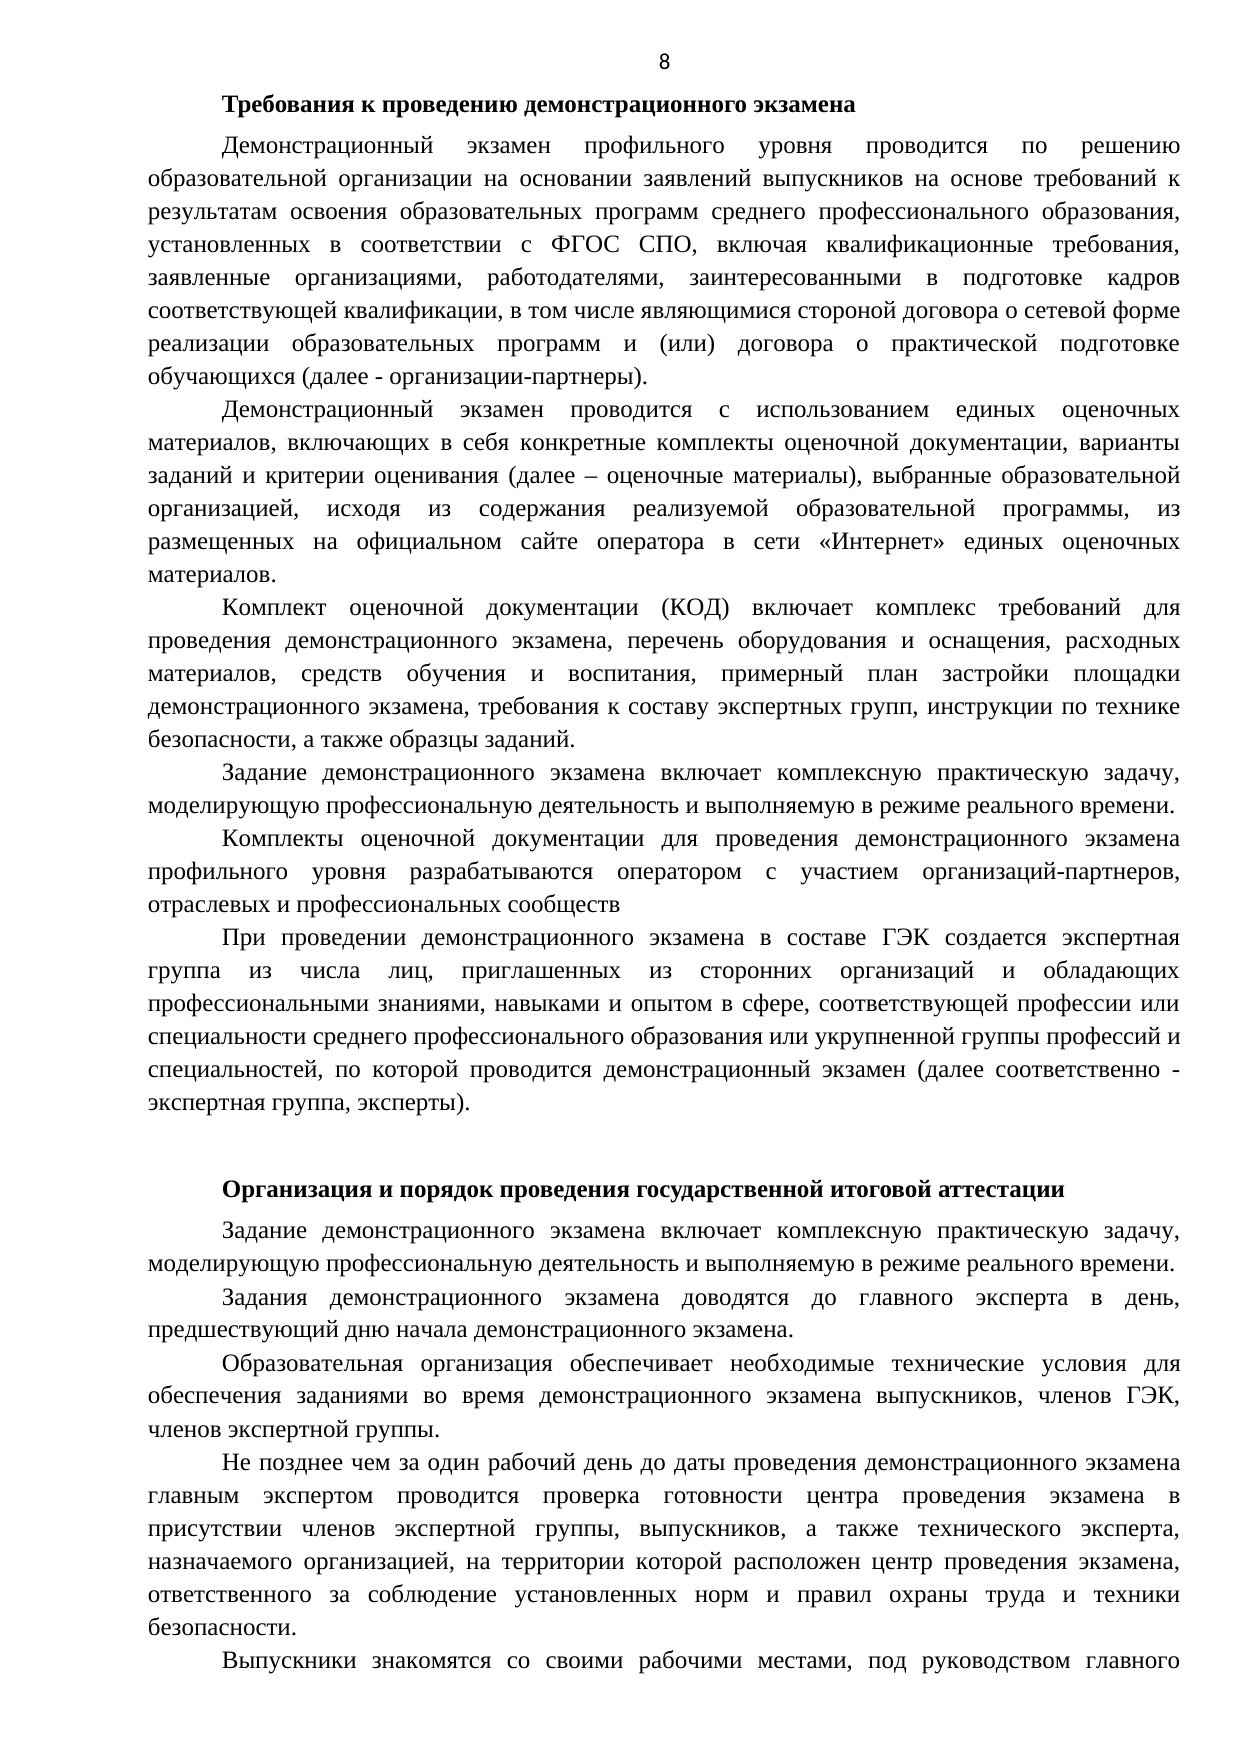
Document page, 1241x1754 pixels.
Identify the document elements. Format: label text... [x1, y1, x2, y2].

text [148, 1645, 1181, 1673]
text Не позднее чем за один рабочий день до даты проведения демонстрационного экзамена главным экспертом проводится проверка готовности центра проведения экзамена в присутствии членов экспертной группы, выпускников, а также технического эксперта, назначаемого организацией, на территории которой расположен центр проведения экзамена, ответственного за соблюдение установленных норм и правил охраны труда и техники безопасности. [148, 1447, 1181, 1641]
text Комплекты оценочной документации для проведения демонстрационного экзамена профильного уровня разрабатываются оператором с участием организаций-партнеров, отраслевых и профессиональных сообществ [148, 823, 1181, 918]
text Задание демонстрационного экзамена включает комплексную практическую задачу, моделирующую профессиональную деятельность и выполняемую в режиме реального времени. [148, 1216, 1181, 1277]
text Образовательная организация обеспечивает необходимые технические условия для обеспечения заданиями во время демонстрационного экзамена выпускников, членов ГЭК, членов экспертной группы. [148, 1348, 1181, 1442]
text Комплект оценочной документации (КОД) включает комплекс требований для проведения демонстрационного экзамена, перечень оборудования и оснащения, расходных материалов, средств обучения и воспитания, примерный план застройки площадки демонстрационного экзамена, требования к составу экспертных групп, инструкции по технике безопасности, а также образцы заданий. [148, 592, 1181, 753]
text Организация и порядок проведения государственной итоговой аттестации [148, 1174, 1181, 1203]
text Задания демонстрационного экзамена доводятся до главного эксперта в день, предшествующий дню начала демонстрационного экзамена. [148, 1282, 1181, 1343]
text Демонстрационный экзамен проводится с использованием единых оценочных материалов, включающих в себя конкретные комплекты оценочной документации, варианты заданий и критерии оценивания (далее – оценочные материалы), выбранные образовательной организацией, исходя из содержания реализуемой образовательной программы, из размещенных на официальном сайте оператора в сети «Интернет» единых оценочных материалов. [148, 394, 1181, 588]
text Требования к проведению демонстрационного экзамена [148, 89, 1181, 117]
text Задание демонстрационного экзамена включает комплексную практическую задачу, моделирующую профессиональную деятельность и выполняемую в режиме реального времени. [148, 757, 1181, 819]
text При проведении демонстрационного экзамена в составе ГЭК создается экспертная группа из числа лиц, приглашенных из сторонних организаций и обладающих профессиональными знаниями, навыками и опытом в сфере, соответствующей профессии или специальности среднего профессионального образования или укрупненной группы профессий и специальностей, по которой проводится демонстрационный экзамен (далее соответственно - экспертная группа, эксперты). [148, 922, 1181, 1116]
text Демонстрационный экзамен профильного уровня проводится по решению образовательной организации на основании заявлений выпускников на основе требований к результатам освоения образовательных программ среднего профессионального образования, установленных в соответствии с ФГОС СПО, включая квалификационные требования, заявленные организациями, работодателями, заинтересованными в подготовке кадров соответствующей квалификации, в том числе являющимися стороной договора о сетевой форме реализации образовательных программ и (или) договора о практической подготовке обучающихся (далее - организации-партнеры). [148, 130, 1181, 390]
